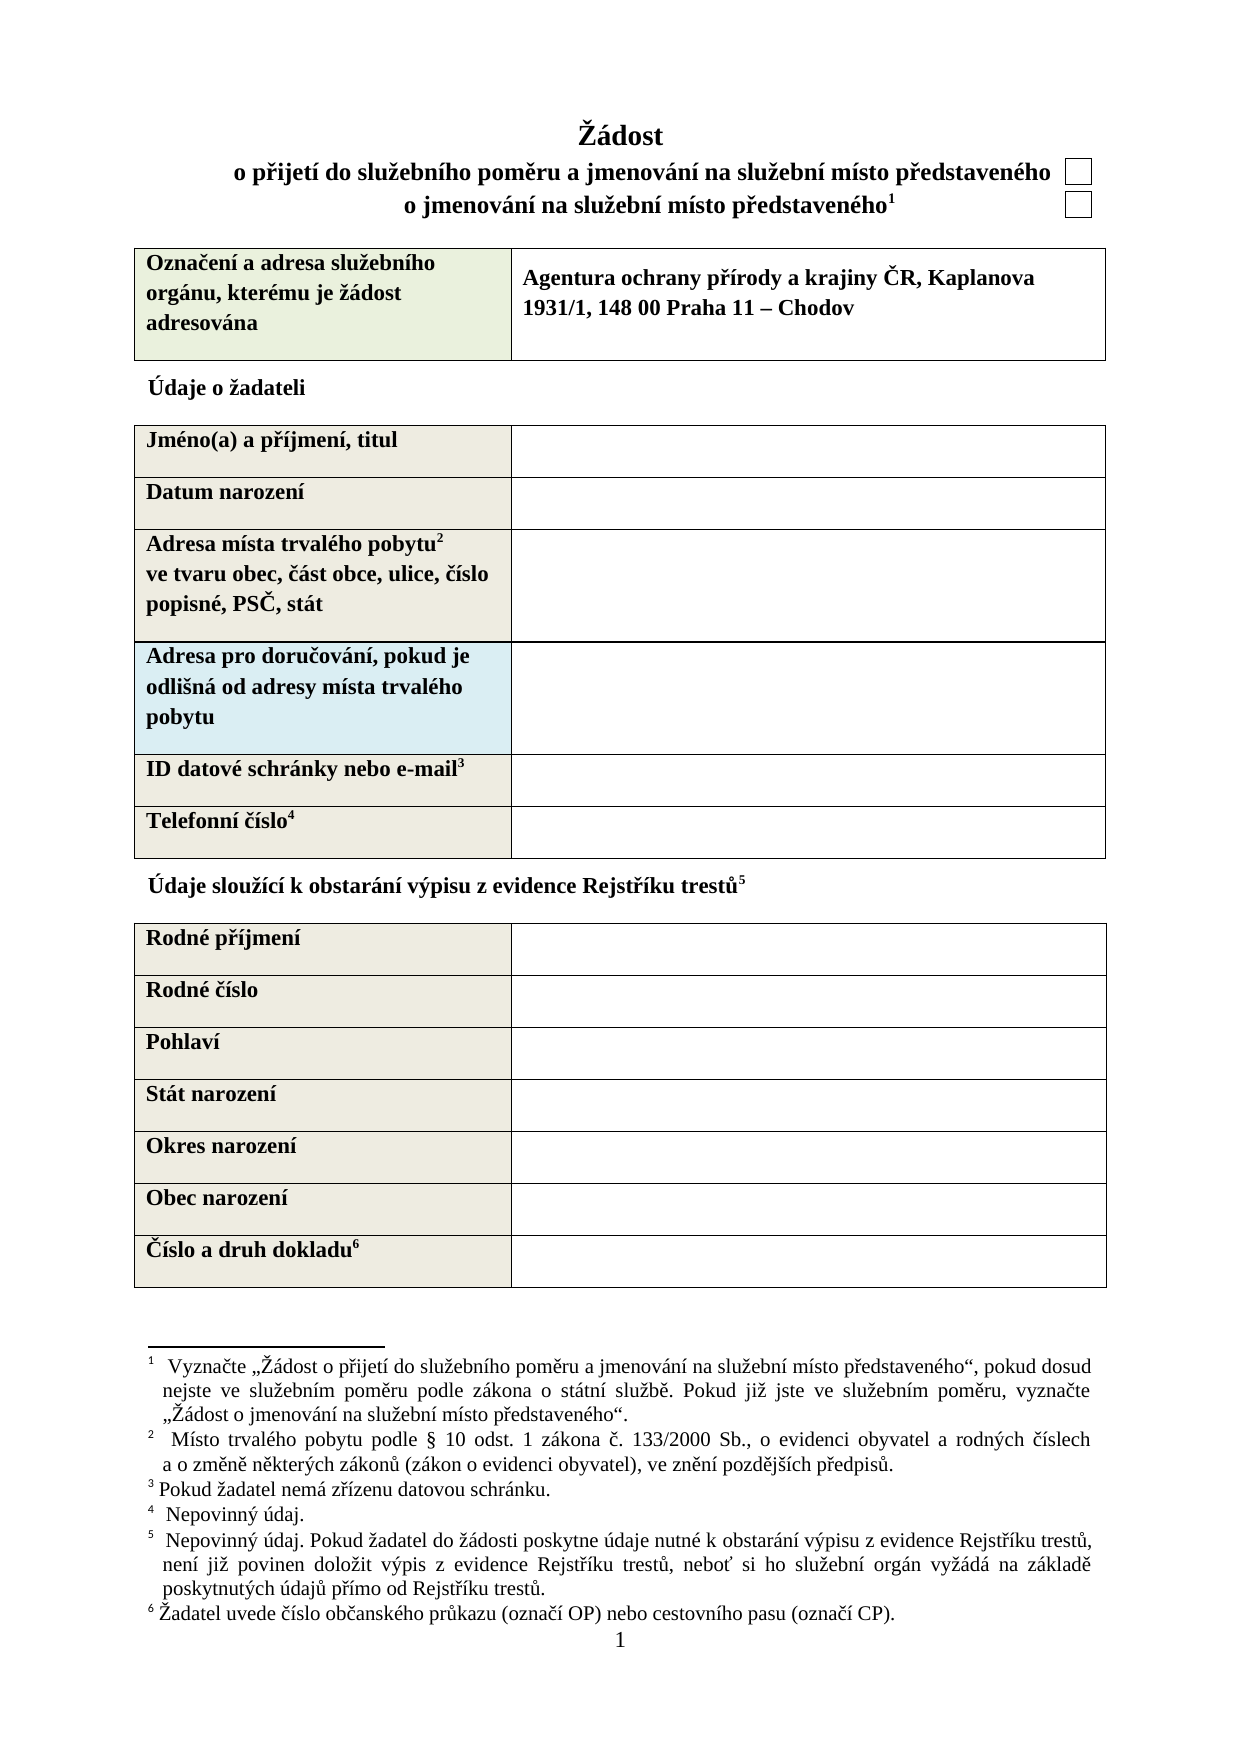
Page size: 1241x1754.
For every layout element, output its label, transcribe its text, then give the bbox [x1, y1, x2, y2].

table_cell Stát narození [135, 1080, 511, 1131]
text Údaje sloužící k obstarání výpisu z evidence Rejstříku trestů [148, 872, 1092, 898]
table_cell ID datové schránky nebo e-mail [135, 755, 511, 806]
text Žádost [148, 118, 1092, 152]
table_cell [512, 1184, 1106, 1235]
table_cell Adresa místa trvalého pobytu ve tvaru obec, část obce, ulice, číslo popisné, PSČ, stát [135, 530, 511, 641]
text Údaje o žadateli [148, 374, 1092, 400]
table_cell Obec narození [135, 1184, 511, 1235]
table_cell Adresa pro doručování, pokud je odlišná od adresy místa trvalého pobytu [135, 643, 511, 754]
table_header Agentura ochrany přírody a krajiny ČR, Kaplanova 1931/1, 148 00 Praha 11 – Chodov [512, 249, 1105, 360]
table_cell [512, 1080, 1106, 1131]
table_cell [512, 1132, 1106, 1183]
table_cell Telefonní číslo [135, 807, 511, 858]
table_cell Číslo a druh dokladu [135, 1236, 511, 1287]
table_header Rodné příjmení [135, 924, 511, 975]
table_cell [512, 755, 1105, 806]
table_cell [512, 976, 1106, 1027]
table_cell [512, 478, 1105, 529]
table_cell [512, 530, 1105, 641]
table_header [512, 924, 1106, 975]
table_cell Pohlaví [135, 1028, 511, 1079]
table_cell [512, 807, 1105, 858]
text o přijetí do služebního poměru a jmenování na služební místo představeného o jmenování na služební místo představeného [148, 157, 1092, 218]
table_cell [512, 1236, 1106, 1287]
table_header Označení a adresa služebního orgánu, kterému je žádost adresována [135, 249, 511, 360]
table_cell Rodné číslo [135, 976, 511, 1027]
table_cell Okres narození [135, 1132, 511, 1183]
table_cell Datum narození [135, 478, 511, 529]
table_cell [512, 1028, 1106, 1079]
table_cell [512, 643, 1105, 754]
table_header Jméno(a) a příjmení, titul [135, 426, 511, 477]
table_header [512, 426, 1105, 477]
